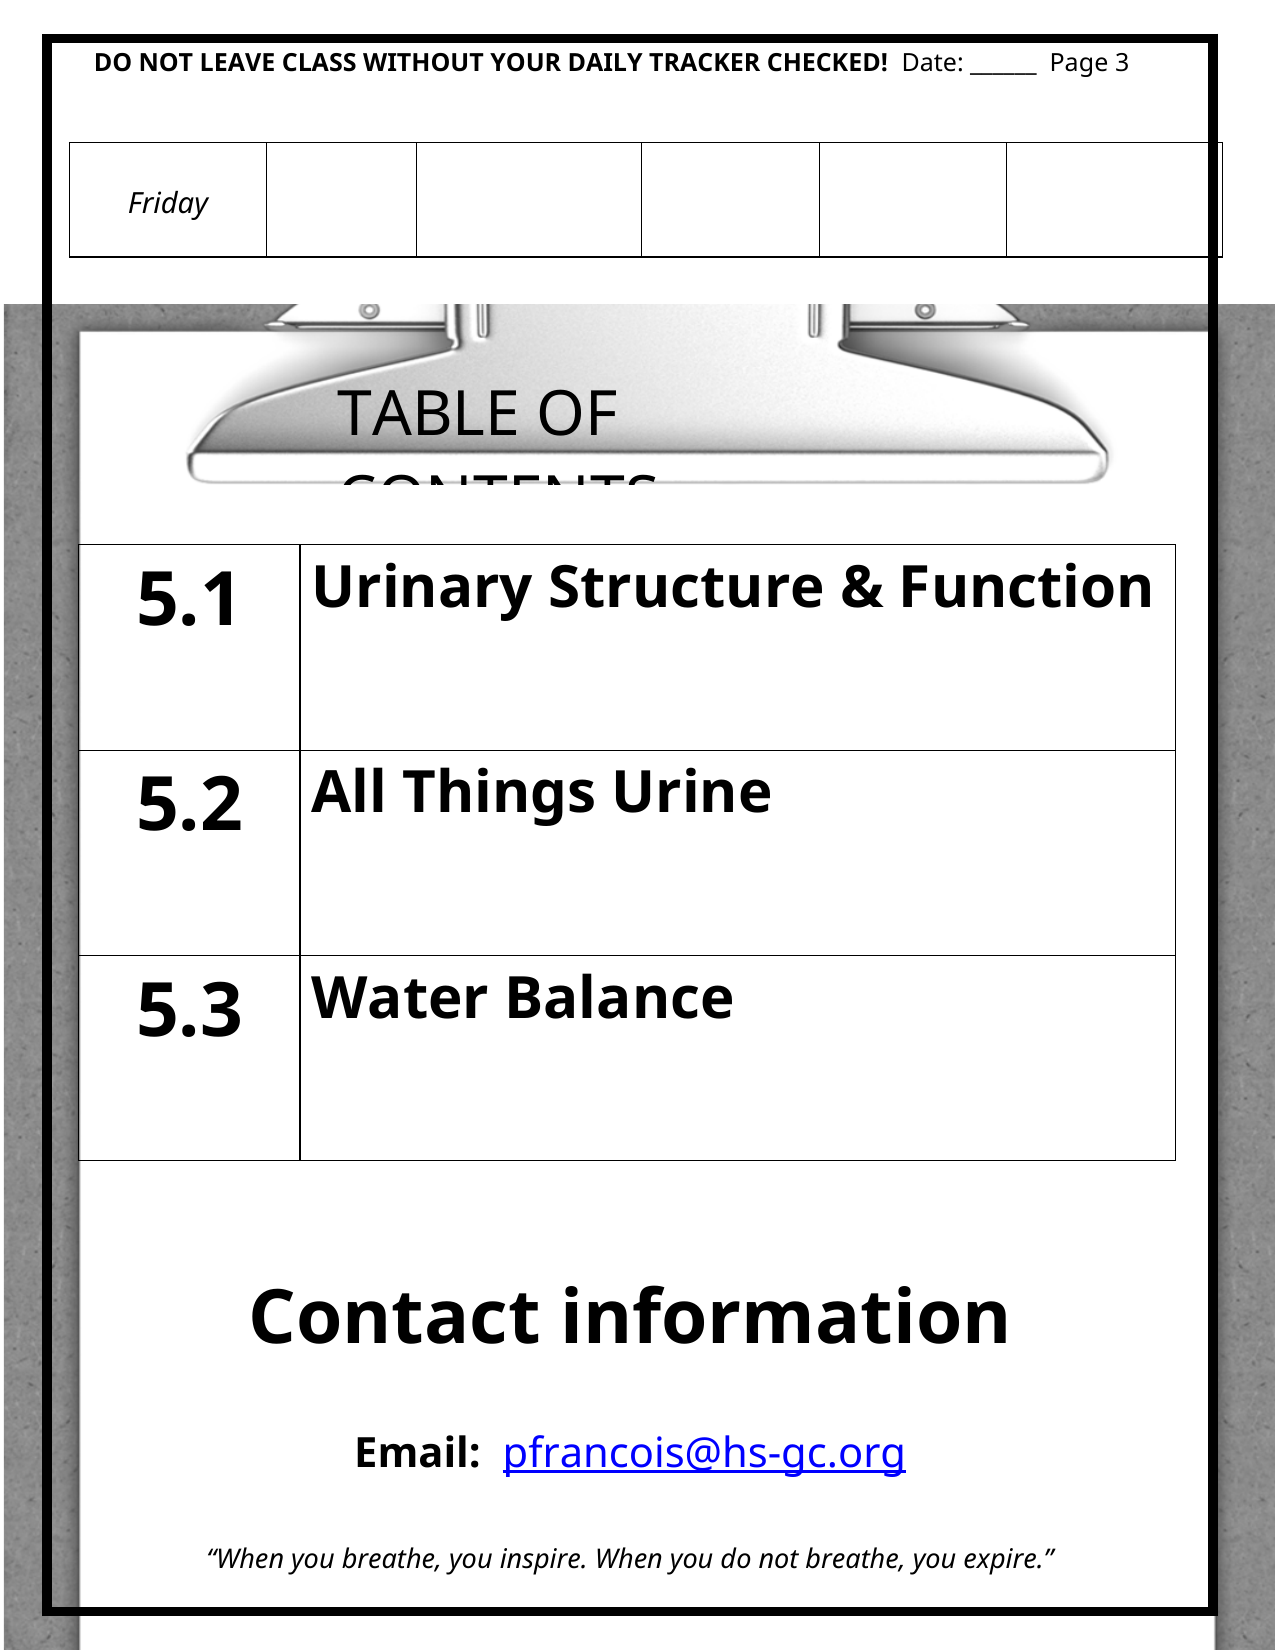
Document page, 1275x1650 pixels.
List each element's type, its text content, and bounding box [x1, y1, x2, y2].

text Contact information [60, 1263, 1200, 1366]
table_cell 5.2 [79, 751, 299, 955]
table_cell All Things Urine [301, 751, 1175, 955]
table_cell [1007, 143, 1208, 256]
table_cell [417, 143, 641, 256]
table_cell Water Balance [301, 956, 1175, 1160]
table_cell [1218, 143, 1222, 256]
table_header Urinary Structure & Function [301, 545, 1175, 749]
table_cell [642, 143, 819, 256]
table_cell [820, 143, 1006, 256]
table_cell 5.3 [79, 956, 299, 1160]
table_cell Friday [70, 143, 266, 256]
table_cell [267, 143, 416, 256]
table_header 5.1 [79, 545, 299, 749]
text Email: pfrancois@hs-gc.org [60, 1422, 1200, 1479]
